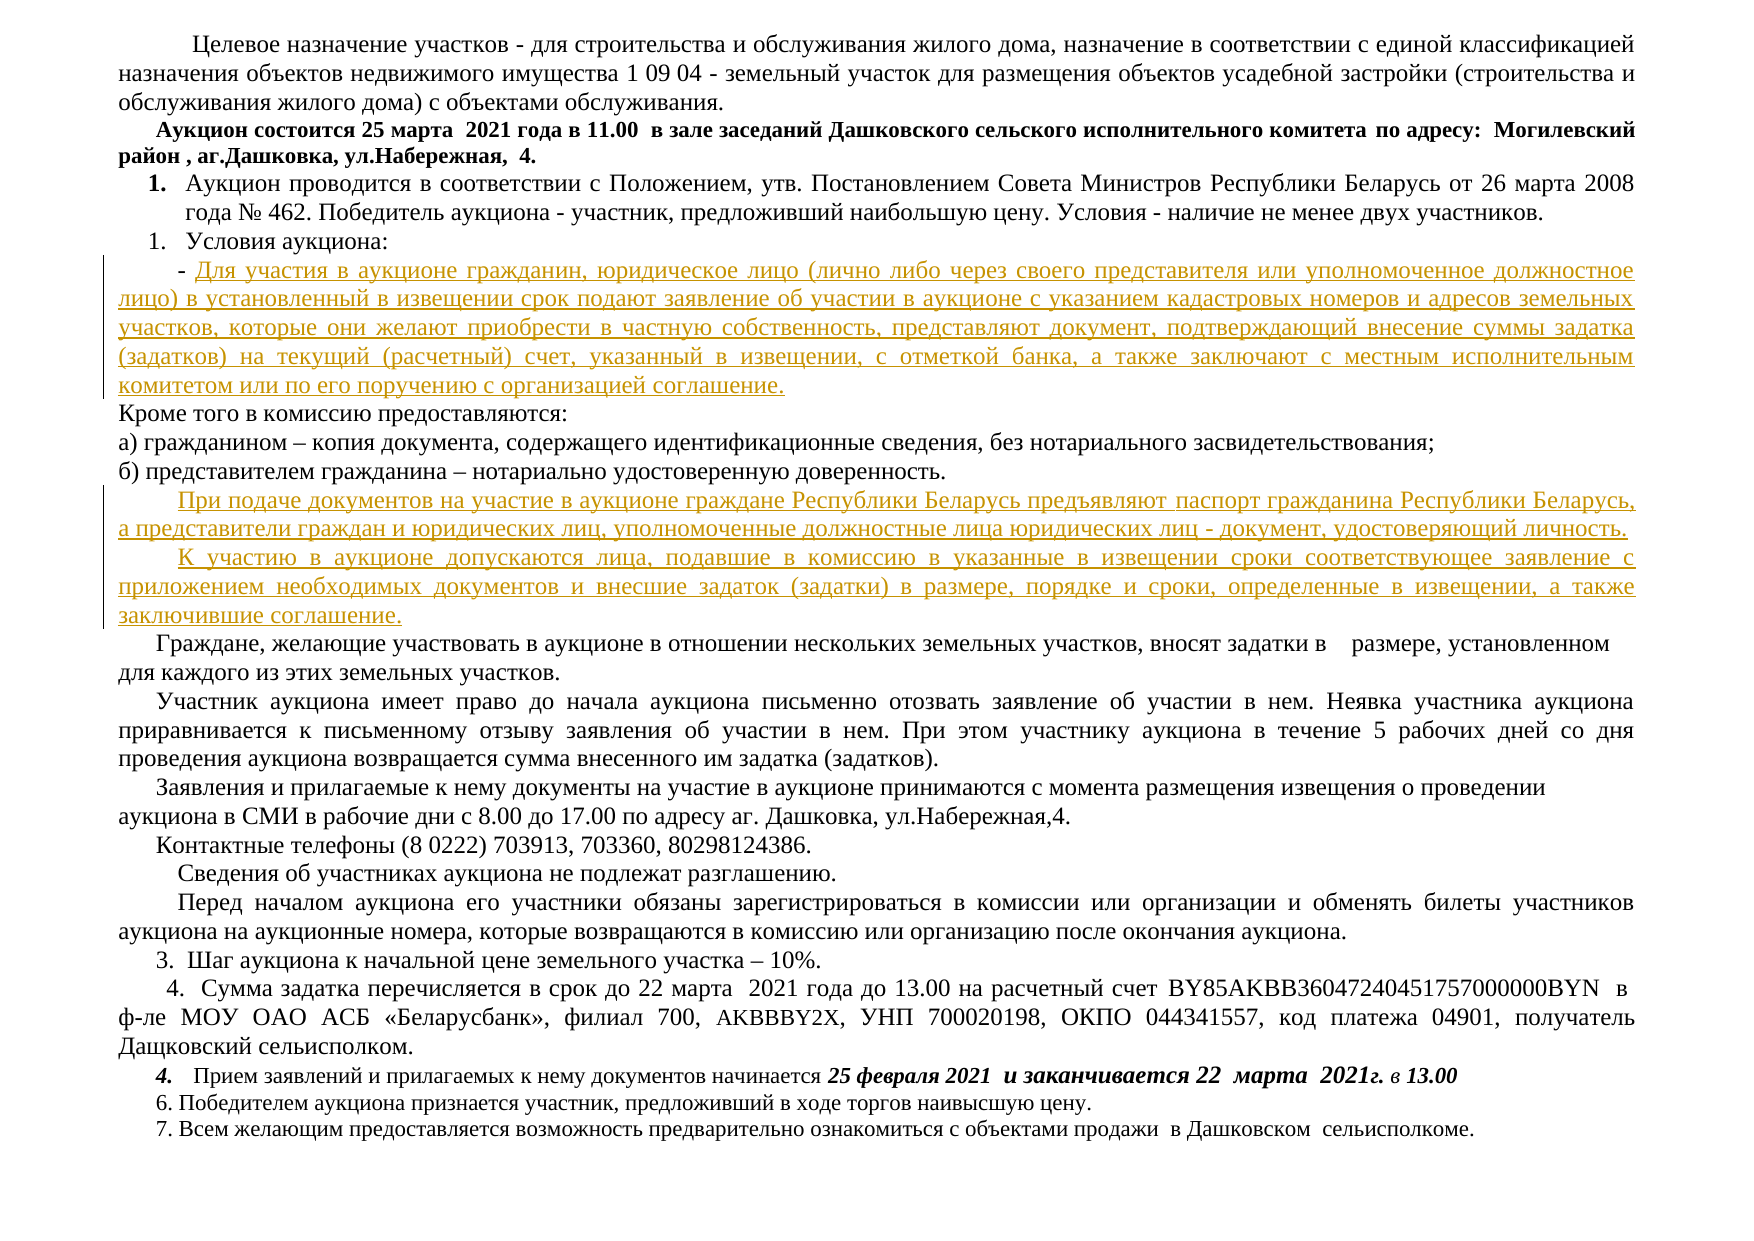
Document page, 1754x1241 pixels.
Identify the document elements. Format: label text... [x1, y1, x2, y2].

text Аукцион состоится 25 марта 2021 года в 11.00 в зале заседаний Дашковского сельского исполнительного комитета по адресу: Могилевский район , аг.Дашковка, ул.Набережная, 4. [118, 116, 1636, 168]
text б) представителем гражданина – нотариально удостоверенную доверенность. [118, 456, 1636, 485]
text Участник аукциона имеет право до начала аукциона письменно отозвать заявление об участии в нем. Неявка участника аукциона приравнивается к письменному отзыву заявления об участии в нем. При этом участнику аукциона в течение 5 рабочих дней со дня проведения аукциона возвращается сумма внесенного им задатка (задатков). [118, 686, 1636, 772]
text Граждане, желающие участвовать в аукционе в отношении нескольких земельных участков, вносят задатки в размере, установленном [156, 628, 1636, 657]
text Целевое назначение участков - для строительства и обслуживания жилого дома, назначение в соответствии с единой классификацией назначения объектов недвижимого имущества 1 09 04 - земельный участок для размещения объектов усадебной застройки (строительства и обслуживания жилого дома) с объектами обслуживания. [118, 29, 1636, 116]
text Сведения об участниках аукциона не подлежат разглашению. [118, 858, 1636, 887]
text Контактные телефоны (8 0222) 703913, 703360, 80298124386. [156, 830, 1636, 858]
list Условия аукциона: [148, 226, 1636, 255]
text Кроме того в комиссию предоставляются: [118, 398, 1636, 427]
text Перед началом аукциона его участники обязаны зарегистрироваться в комиссии или организации и обменять билеты участников аукциона на аукционные номера, которые возвращаются в комиссию или организацию после окончания аукциона. [118, 887, 1636, 945]
text 6. Победителем аукциона признается участник, предложивший в ходе торгов наивысшую цену. [156, 1088, 1636, 1115]
text 7. Всем желающим предоставляется возможность предварительно ознакомиться с объектами продажи в Дашковском сельисполкоме. [156, 1115, 1636, 1141]
text - [118, 255, 1636, 398]
list Прием заявлений и прилагаемых к нему документов начинается 25 февраля 2021 и заканчивается 22 марта 2021г. в 13.00 [156, 1060, 1636, 1088]
text для каждого из этих земельных участков. [118, 657, 1636, 686]
text Заявления и прилагаемые к нему документы на участие в аукционе принимаются с момента размещения извещения о проведении [156, 772, 1636, 801]
text 4. Сумма задатка перечисляется в срок до 22 марта 2021 года до 13.00 на расчетный счет BY85AKBB36047240451757000000BYN в ф-ле МОУ ОАО АСБ «Беларусбанк», филиал 700, AKBBВY2Х, УНП 700020198, ОКПО 044341557, код платежа 04901, получатель Дащковский сельисполком. [118, 973, 1636, 1060]
text а) гражданином – копия документа, содержащего идентификационные сведения, без нотариального засвидетельствования; [118, 427, 1636, 456]
text 3. Шаг аукциона к начальной цене земельного участка – 10%. [156, 945, 1636, 973]
list Аукцион проводится в соответствии с Положением, утв. Постановлением Совета Министров Республики Беларусь от 26 марта 2008 года № 462. Победитель аукциона - участник, предложивший наибольшую цену. Условия - наличие не менее двух участников. [148, 168, 1636, 226]
text аукциона в СМИ в рабочие дни с 8.00 до 17.00 по адресу аг. Дашковка, ул.Набережная,4. [118, 801, 1636, 830]
